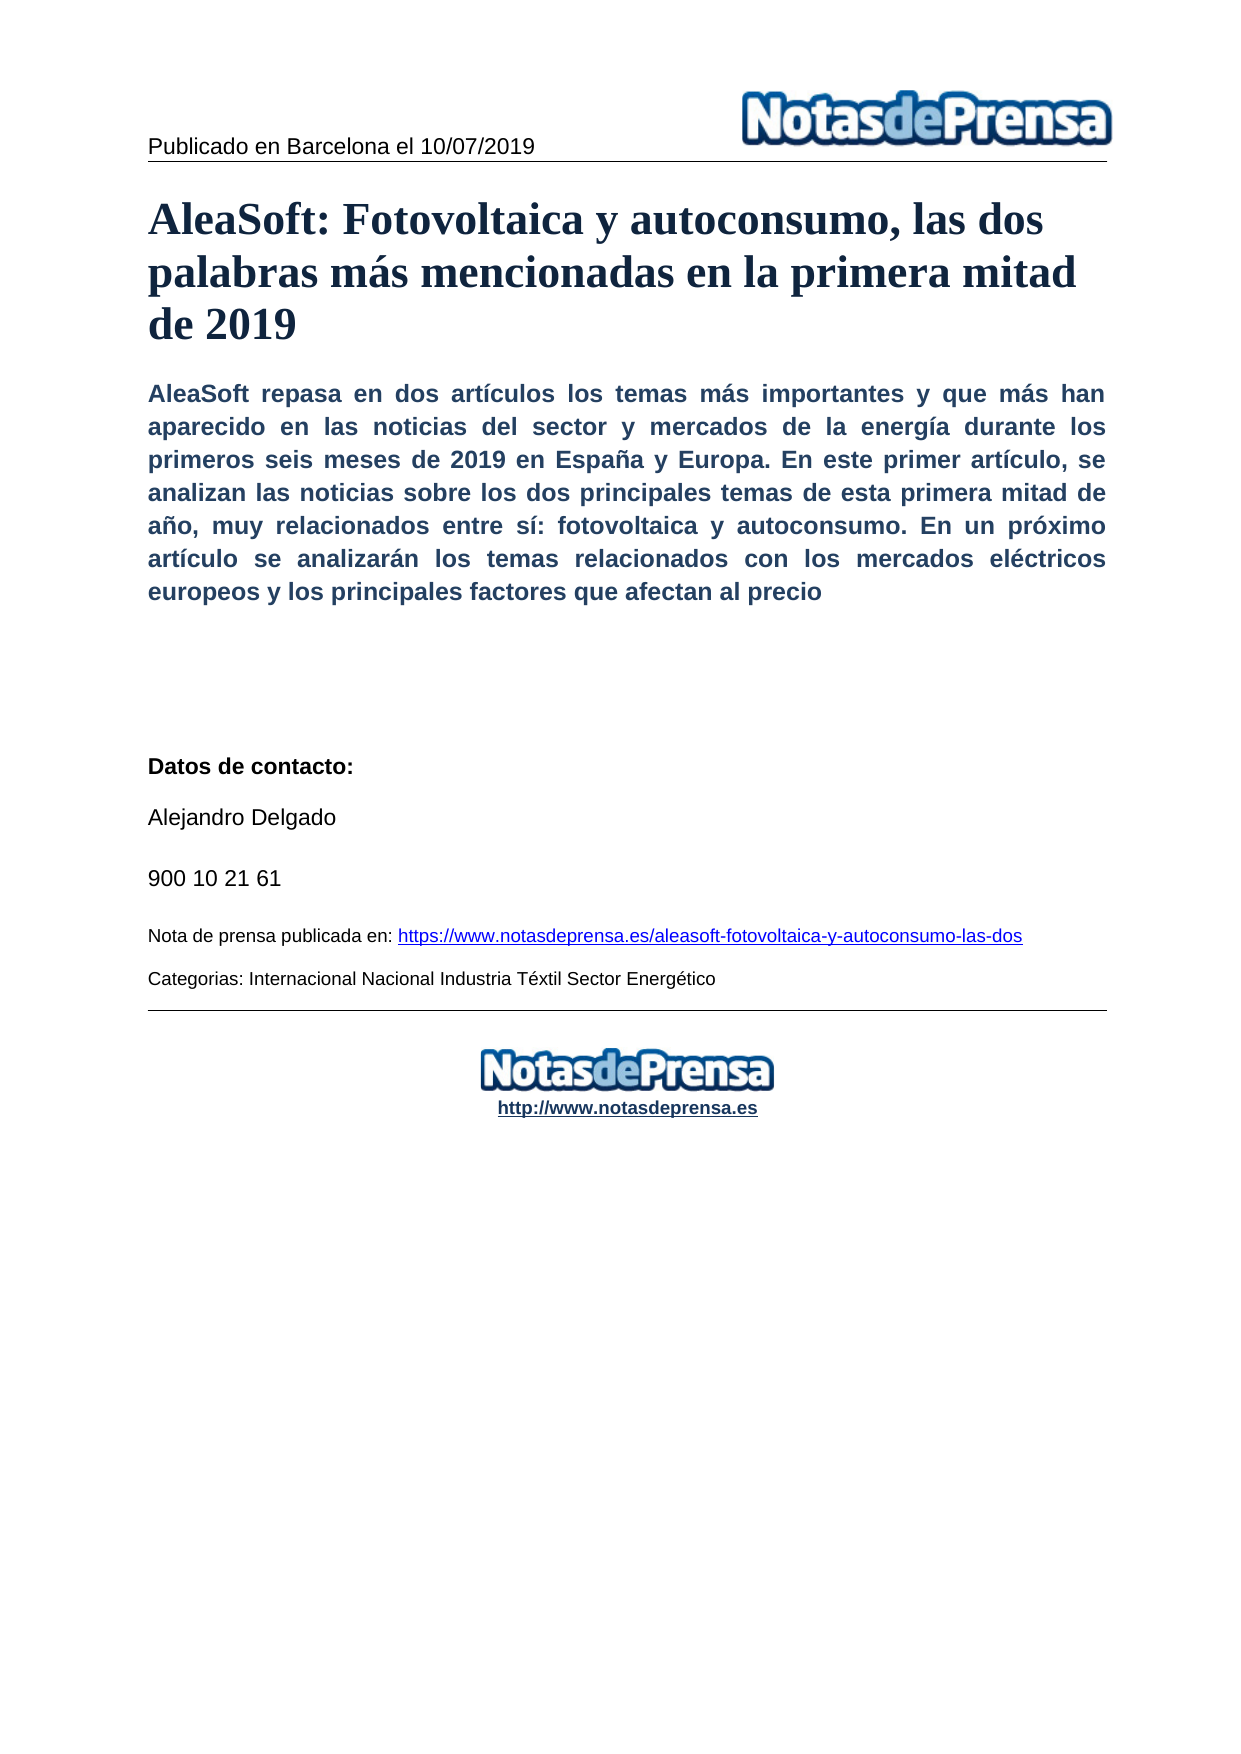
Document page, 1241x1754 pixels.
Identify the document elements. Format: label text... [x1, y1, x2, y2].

text Publicado en Barcelona el 10/07/2019 [148, 133, 1107, 161]
text 900 10 21 61 [148, 865, 1063, 891]
subtitle AleaSoft repasa en dos artículos los temas más importantes y que más han aparecido en las noticias del sector y mercados de la energía durante los primeros seis meses de 2019 en España y Europa. En este primer artículo, se analizan las noticias sobre los dos principales temas de esta primera mitad de año, muy relacionados entre sí: fotovoltaica y autoconsumo. En un próximo artículo se analizarán los temas relacionados con los mercados eléctricos europeos y los principales factores que afectan al precio [148, 379, 1107, 606]
subtitle AleaSoft: Fotovoltaica y autoconsumo, las dos palabras más mencionadas en la primera mitad de 2019 [148, 192, 1107, 350]
picture [742, 90, 1113, 148]
text Categorias: Internacional Nacional Industria Téxtil Sector Energético [148, 967, 1107, 989]
text Nota de prensa publicada en: https://www.notasdeprensa.es/aleasoft-fotovoltaica-y-autoconsumo-las-dos [148, 925, 1107, 947]
picture [480, 1047, 775, 1093]
text http://www.notasdeprensa.es [148, 1097, 1107, 1118]
text Datos de contacto: [148, 753, 1107, 779]
text Alejandro Delgado [148, 804, 1063, 831]
